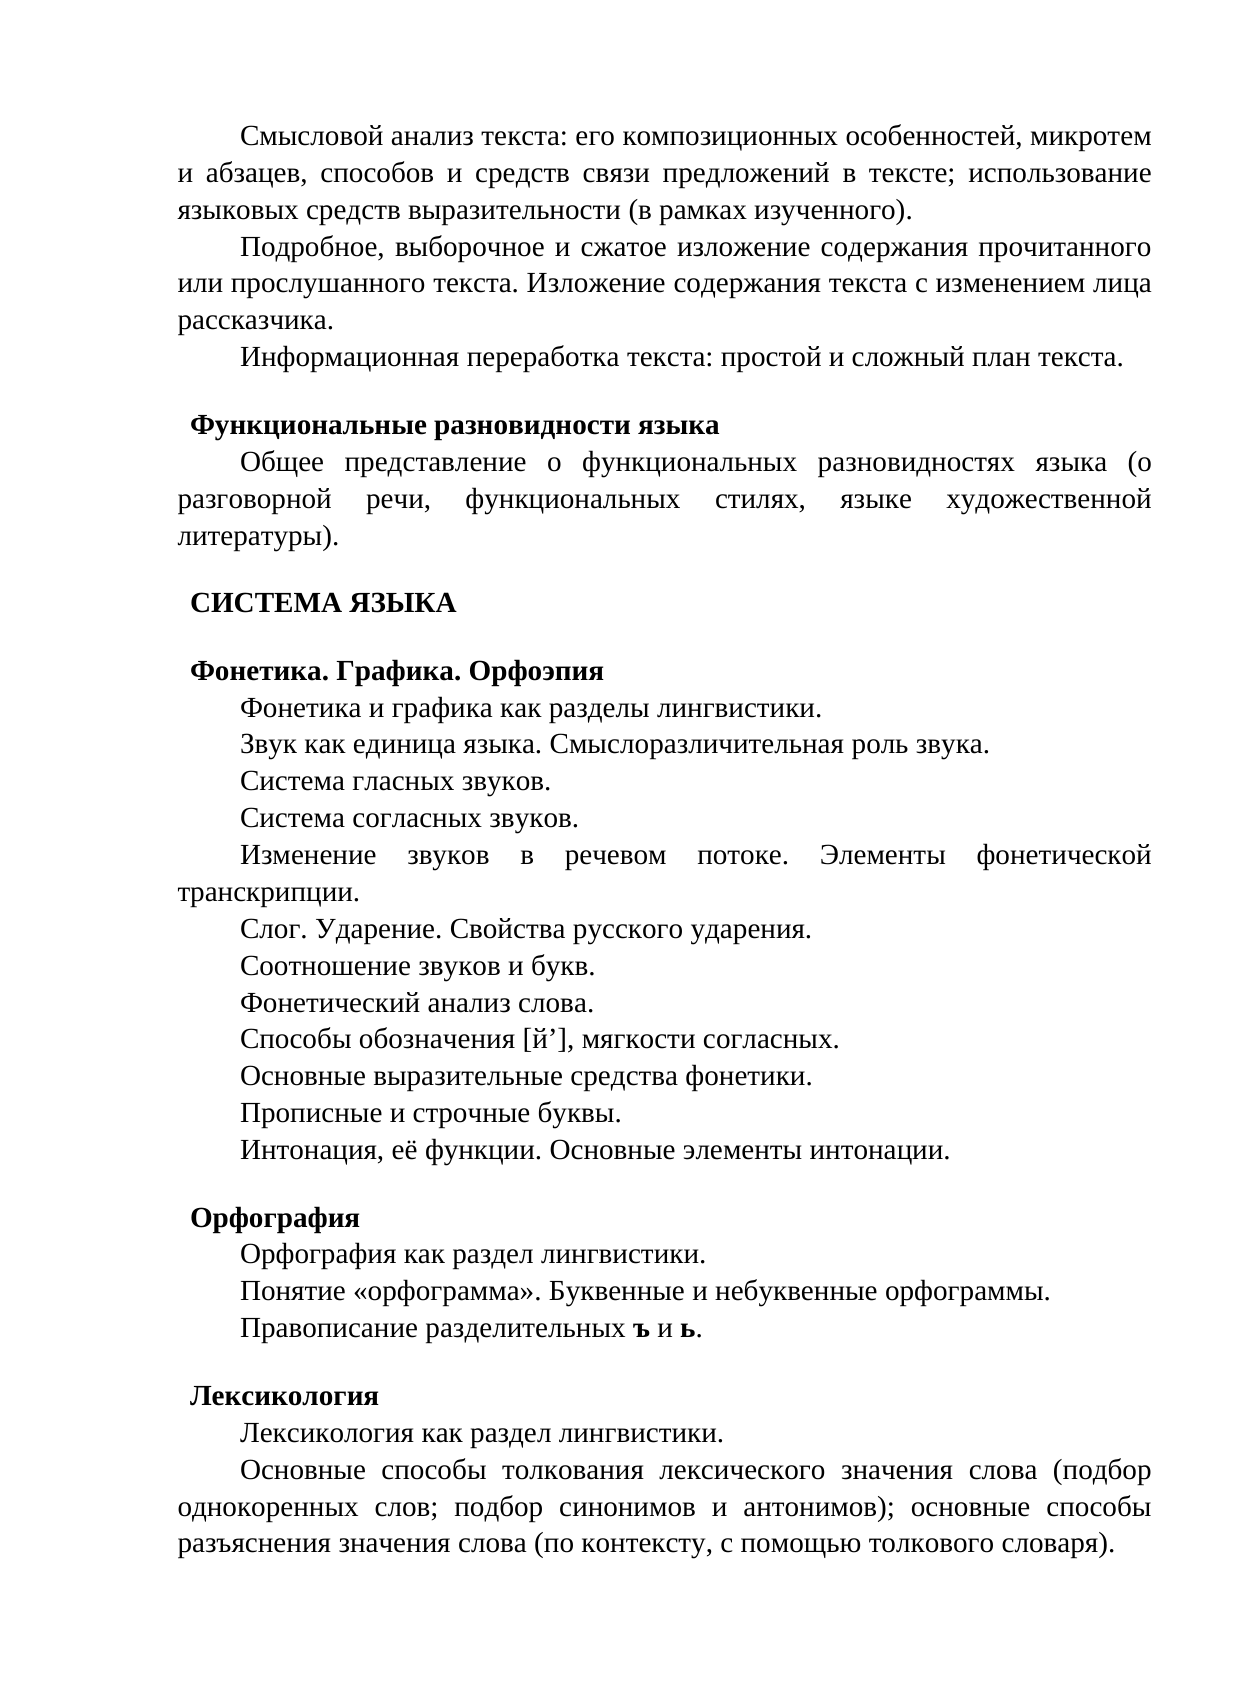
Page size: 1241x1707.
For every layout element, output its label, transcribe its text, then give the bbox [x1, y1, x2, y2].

text Основные выразительные средства фонетики. [177, 1058, 1152, 1092]
text Фонетика. Графика. Орфоэпия [190, 653, 1152, 686]
text Правописание разделительных ъ и ь. [177, 1310, 1152, 1344]
text СИСТЕМА ЯЗЫКА [190, 585, 1152, 619]
text Соотношение звуков и букв. [177, 948, 1152, 981]
text Основные способы толкования лексического значения слова (подбор однокоренных слов; подбор синонимов и антонимов); основные способы разъяснения значения слова (по контексту, с помощью толкового словаря). [177, 1452, 1152, 1559]
text Функциональные разновидности языка [190, 407, 1152, 441]
text Лексикология как раздел лингвистики. [177, 1415, 1152, 1448]
text Информационная переработка текста: простой и сложный план текста. [177, 339, 1152, 373]
text Система согласных звуков. [177, 800, 1152, 834]
text Лексикология [190, 1378, 1152, 1412]
text Слог. Ударение. Свойства русского ударения. [177, 911, 1152, 944]
text Способы обозначения [й’], мягкости согласных. [177, 1022, 1152, 1055]
text Фонетика и графика как разделы лингвистики. [177, 690, 1152, 723]
text Понятие «орфограмма». Буквенные и небуквенные орфограммы. [177, 1273, 1152, 1307]
text Прописные и строчные буквы. [177, 1095, 1152, 1129]
text Изменение звуков в речевом потоке. Элементы фонетической транскрипции. [177, 837, 1152, 908]
text Фонетический анализ слова. [177, 985, 1152, 1018]
text Подробное, выборочное и сжатое изложение содержания прочитанного или прослушанного текста. Изложение содержания текста с изменением лица рассказчика. [177, 229, 1152, 336]
text Орфография [190, 1200, 1152, 1233]
text Звук как единица языка. Смыслоразличительная роль звука. [177, 727, 1152, 760]
text Орфография как раздел лингвистики. [177, 1237, 1152, 1270]
text Интонация, её функции. Основные элементы интонации. [177, 1132, 1152, 1166]
text Система гласных звуков. [177, 763, 1152, 797]
text Общее представление о функциональных разновидностях языка (о разговорной речи, функциональных стилях, языке художественной литературы). [177, 444, 1152, 551]
text Смысловой анализ текста: его композиционных особенностей, микротем и абзацев, способов и средств связи предложений в тексте; использование языковых средств выразительности (в рамках изученного). [177, 118, 1152, 225]
